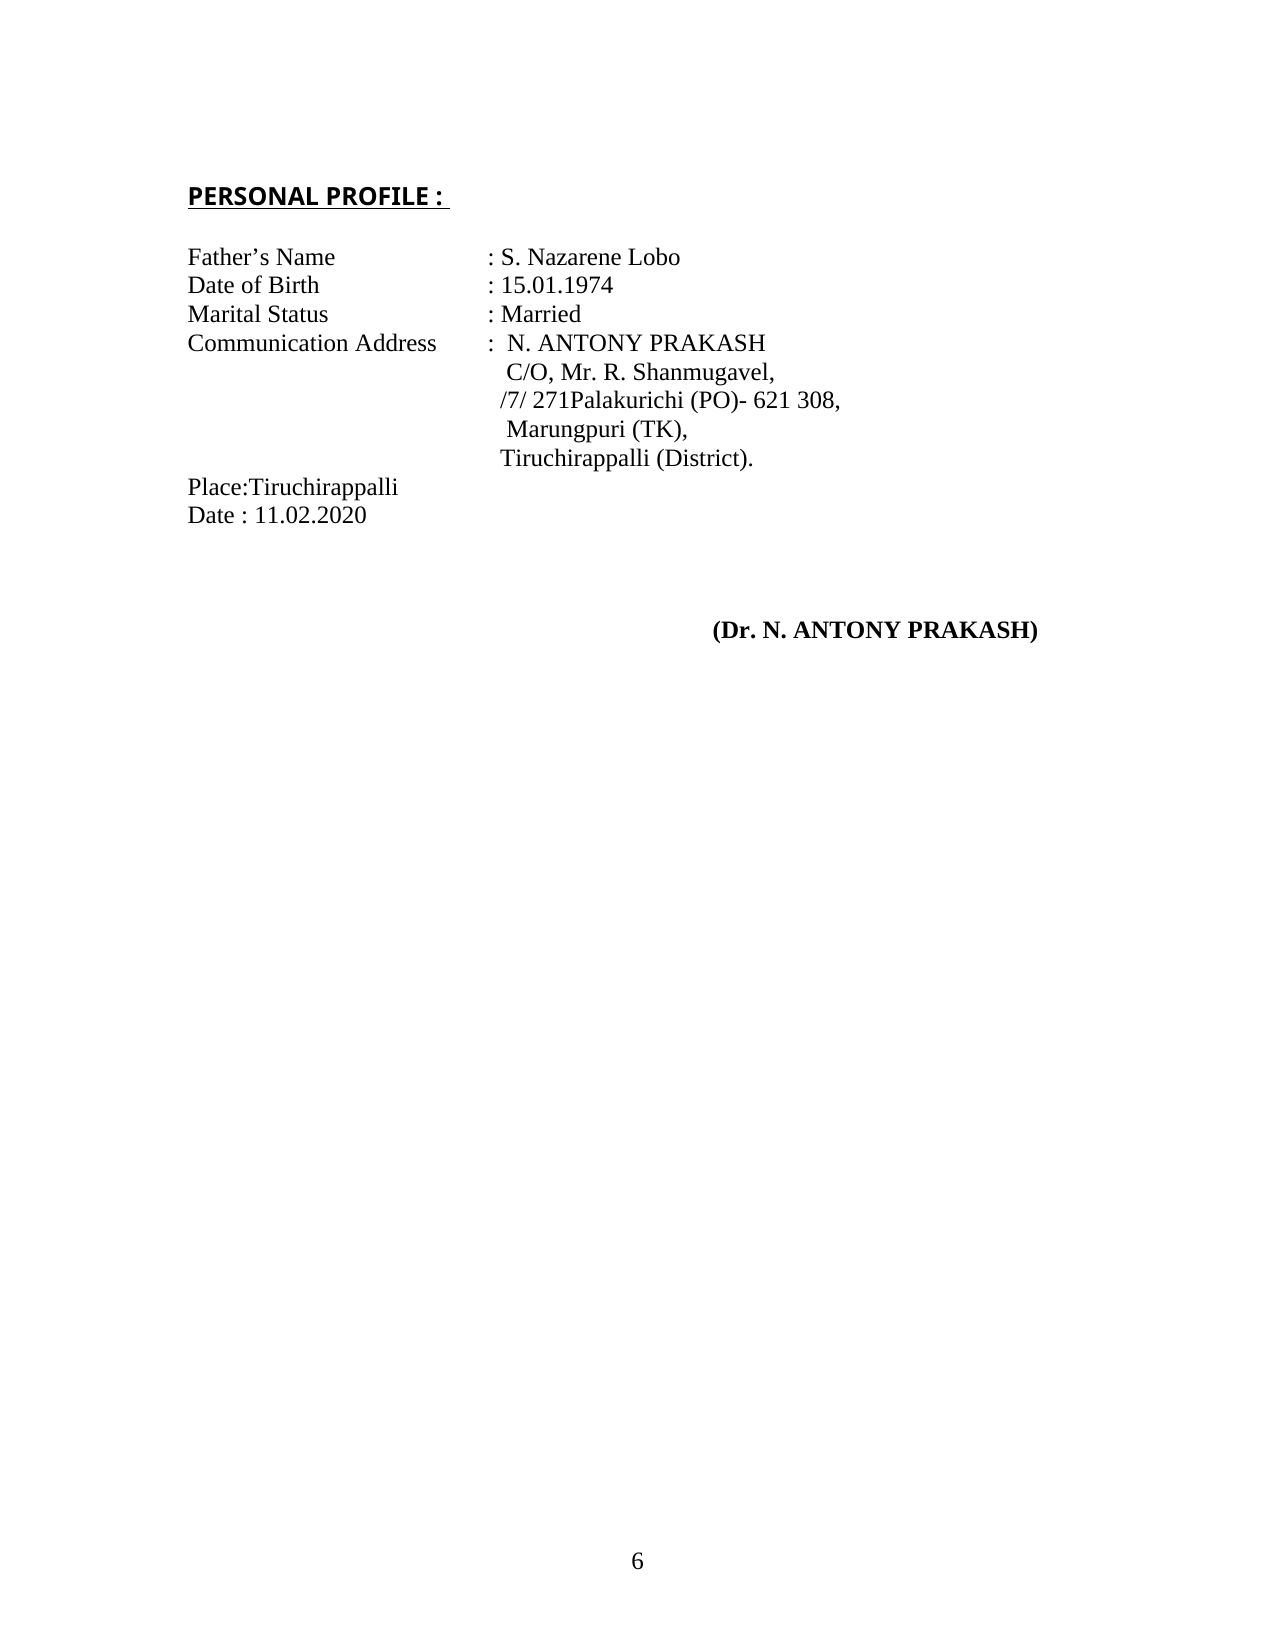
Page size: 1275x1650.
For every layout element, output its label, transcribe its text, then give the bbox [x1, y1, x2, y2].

text C/O, Mr. R. Shanmugavel, [187, 357, 1087, 385]
text Date : 11.02.2020 [187, 500, 1087, 529]
text Tiruchirappalli (District). [487, 443, 1087, 472]
text Marital Status : Married [187, 299, 1087, 328]
text /7/ 271Palakurichi (PO)- 621 308, [412, 385, 1087, 414]
text Place:Tiruchirappalli [187, 472, 1087, 500]
text (Dr. N. ANTONY PRAKASH) [637, 615, 1087, 644]
text PERSONAL PROFILE : [187, 179, 1087, 213]
text Date of Birth : 15.01.1974 [187, 270, 1087, 299]
text Marungpuri (TK), [412, 414, 1087, 443]
text Communication Address : N. ANTONY PRAKASH [187, 328, 1087, 357]
text Father’s Name : S. Nazarene Lobo [187, 242, 1087, 270]
